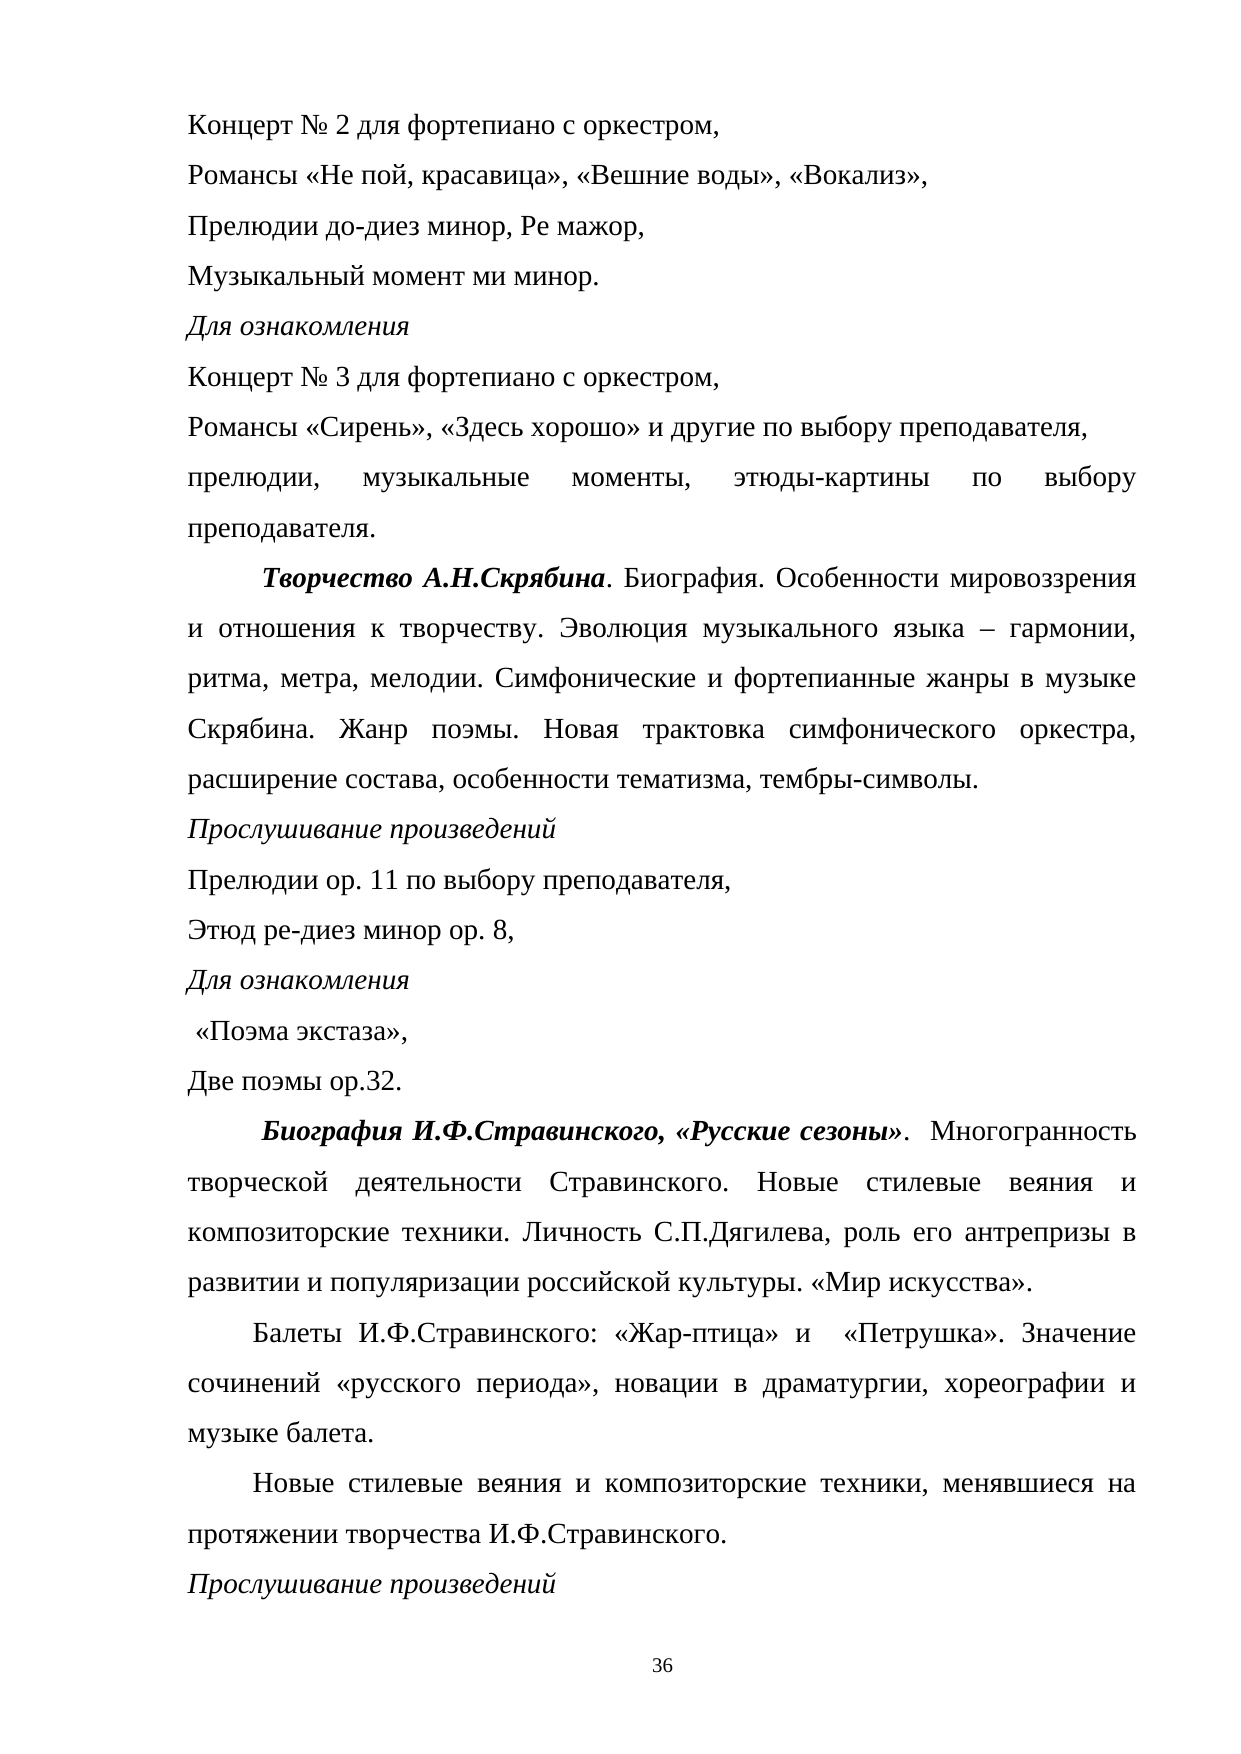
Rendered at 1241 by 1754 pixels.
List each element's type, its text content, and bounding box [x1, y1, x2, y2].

text Новые стилевые веяния и композиторские техники, менявшиеся на протяжении творчества И.Ф.Стравинского. [187, 1466, 1137, 1549]
text Романсы «Не пой, красавица», «Вешние воды», «Вокализ», [187, 157, 1137, 191]
text Для ознакомления [187, 308, 1137, 342]
text Прослушивание произведений [187, 812, 1137, 845]
text Для ознакомления [187, 962, 1137, 996]
text Две поэмы ор.32. [187, 1063, 1137, 1097]
text Балеты И.Ф.Стравинского: «Жар-птица» и «Петрушка». Значение сочинений «русского периода», новации в драматургии, хореографии и музыке балета. [187, 1315, 1137, 1449]
text Музыкальный момент ми минор. [187, 258, 1137, 292]
text Этюд ре-диез минор ор. 8, [187, 912, 1137, 946]
text Романсы «Сирень», «Здесь хорошо» и другие по выбору преподавателя, [187, 409, 1137, 443]
text Творчество А.Н.Скрябина. Биография. Особенности мировоззрения и отношения к творчеству. Эволюция музыкального языка – гармонии, ритма, метра, мелодии. Симфонические и фортепианные жанры в музыке Скрябина. Жанр поэмы. Новая трактовка симфонического оркестра, расширение состава, особенности тематизма, тембры-символы. [187, 560, 1137, 795]
text Прелюдии ор. 11 по выбору преподавателя, [187, 862, 1137, 895]
text Концерт № 2 для фортепиано с оркестром, [187, 107, 1137, 141]
text Биография И.Ф.Стравинского, «Русские сезоны». Многогранность творческой деятельности Стравинского. Новые стилевые веяния и композиторские техники. Личность С.П.Дягилева, роль его антрепризы в развитии и популяризации российской культуры. «Мир искусства». [187, 1113, 1137, 1298]
text Прелюдии до-диез минор, Ре мажор, [187, 208, 1137, 241]
text Прослушивание произведений [187, 1566, 1137, 1600]
text прелюдии, музыкальные моменты, этюды-картины по выбору преподавателя. [187, 459, 1137, 543]
text Концерт № 3 для фортепиано с оркестром, [187, 359, 1137, 392]
text «Поэма экстаза», [187, 1013, 1137, 1046]
